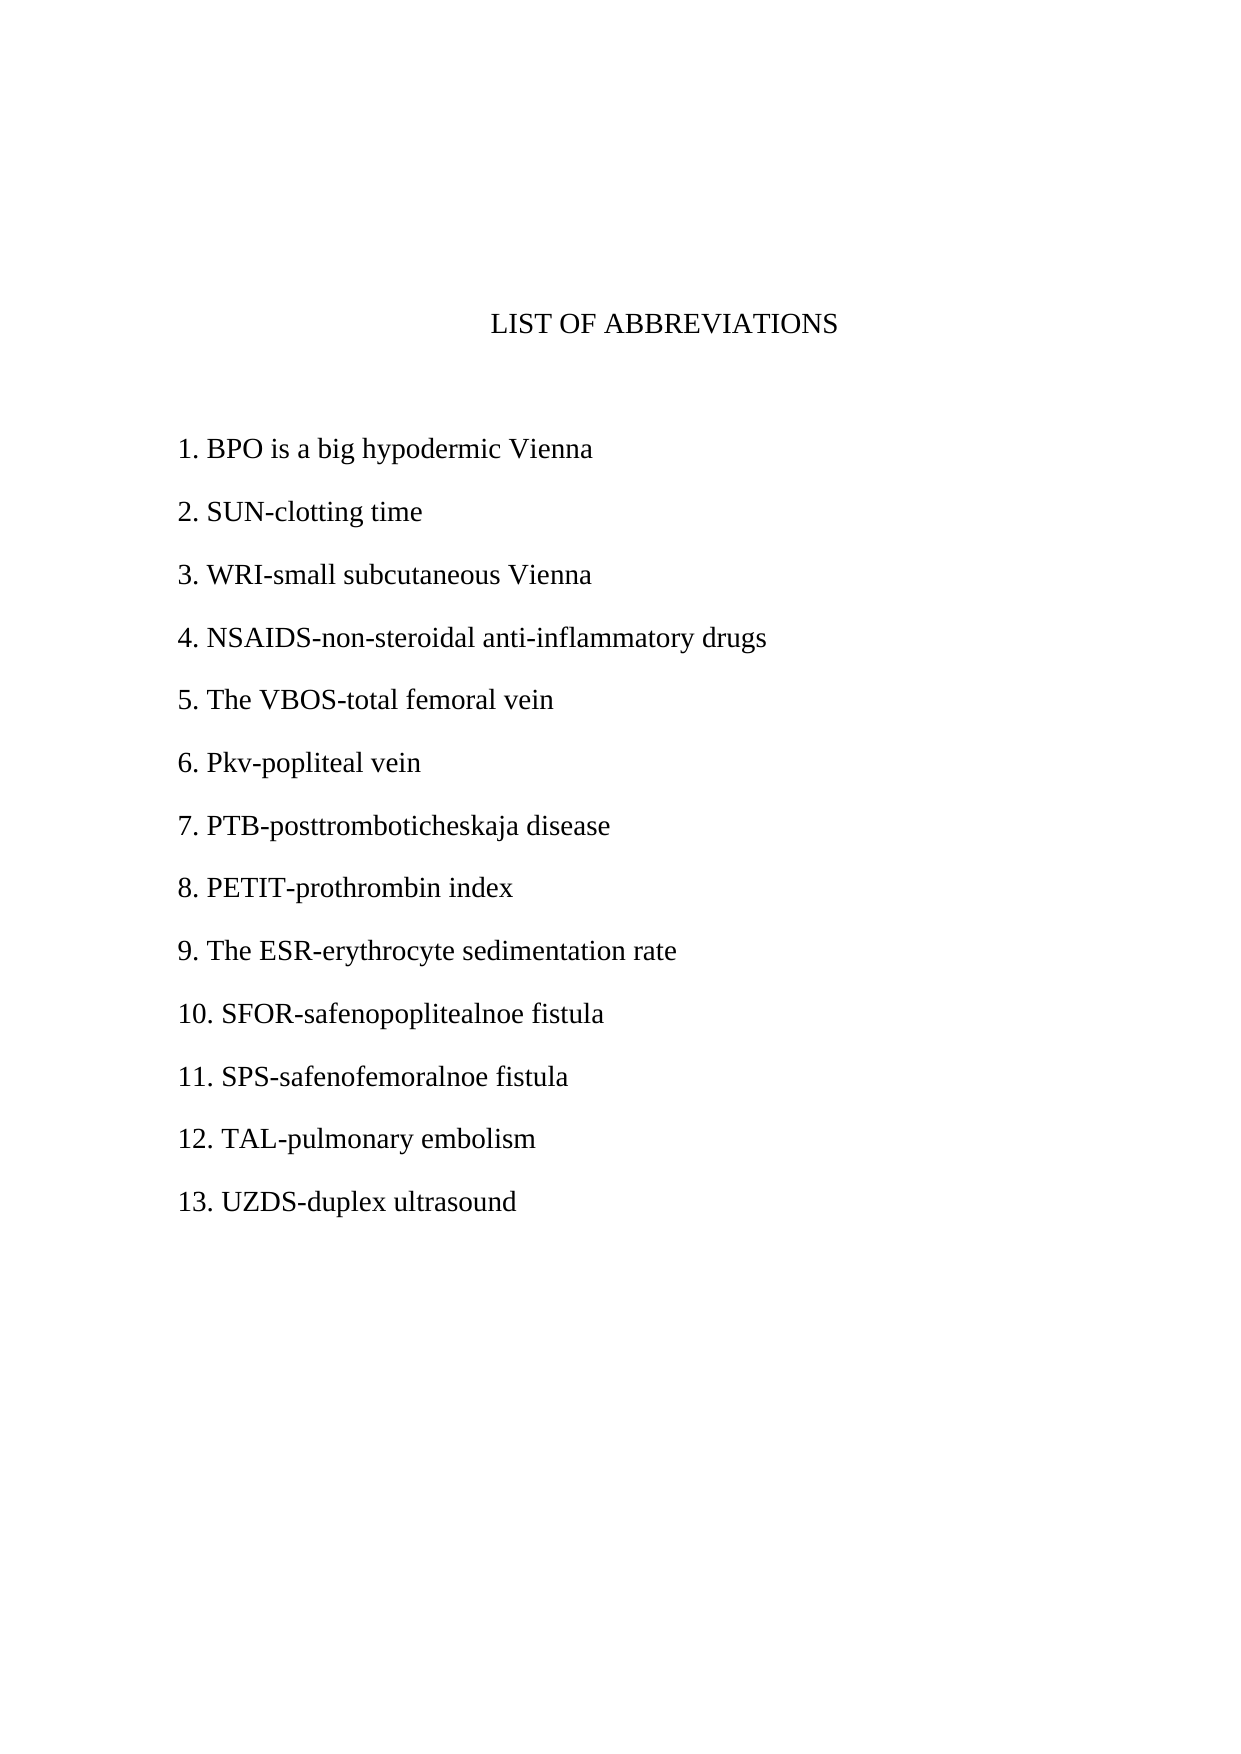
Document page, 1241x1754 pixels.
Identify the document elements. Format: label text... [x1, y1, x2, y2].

text 9. The ESR-erythrocyte sedimentation rate [177, 933, 1152, 967]
text 6. Pkv-popliteal vein [177, 745, 1152, 779]
text 11. SPS-safenofemoralnoe fistula [177, 1059, 1152, 1092]
text LIST OF ABBREVIATIONS [177, 306, 1152, 340]
text 5. The VBOS-total femoral vein [177, 682, 1152, 716]
text 3. WRI-small subcutaneous Vienna [177, 557, 1152, 591]
text 7. PTB-posttromboticheskaja disease [177, 808, 1152, 841]
text 12. TAL-pulmonary embolism [177, 1121, 1152, 1155]
text 8. PETIT-prothrombin index [177, 871, 1152, 904]
text 13. UZDS-duplex ultrasound [177, 1184, 1152, 1218]
text 10. SFOR-safenopoplitealnoe fistula [177, 996, 1152, 1029]
text 1. BPO is a big hypodermic Vienna [177, 432, 1152, 465]
text 2. SUN-clotting time [177, 494, 1152, 528]
text 4. NSAIDS-non-steroidal anti-inflammatory drugs [177, 620, 1152, 653]
